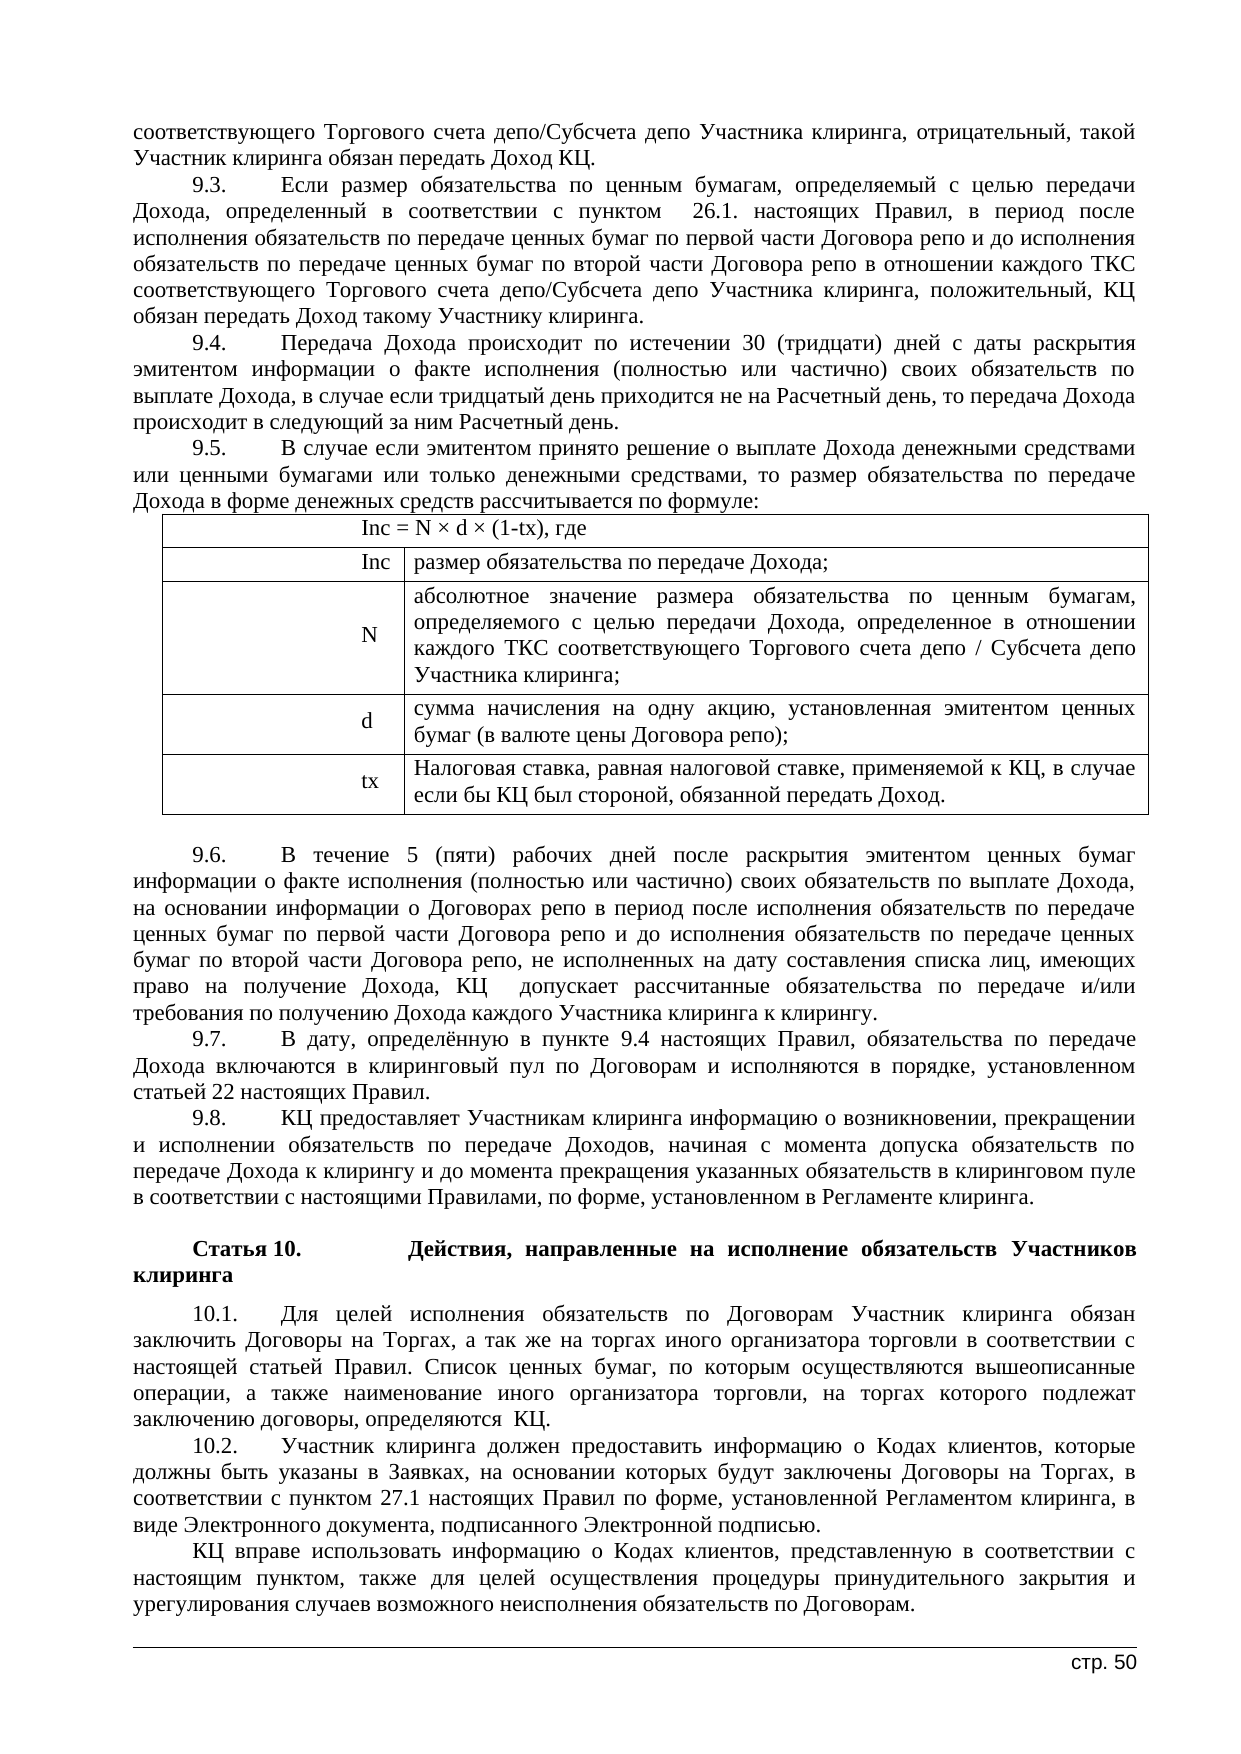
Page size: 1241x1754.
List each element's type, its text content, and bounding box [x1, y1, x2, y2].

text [133, 118, 1137, 171]
table_cell tx [163, 755, 404, 813]
text Участник клиринга должен предоставить информацию о Кодах клиентов, которые должны быть указаны в Заявках, на основании которых будут заключены Договоры на Торгах, в соответствии с пунктом 27.1 настоящих Правил по форме, установленной Регламентом клиринга, в виде Электронного документа, подписанного Электронной подписью. [133, 1432, 1137, 1537]
table_cell сумма начисления на одну акцию, установленная эмитентом ценных бумаг (в валюте цены Договора репо); [405, 695, 1148, 753]
title Действия, направленные на исполнение обязательств Участников клиринга [133, 1235, 1137, 1287]
table_cell Inc [163, 548, 404, 581]
list КЦ вправе использовать информацию о Кодах клиентов, представленную в соответствии с настоящим пунктом, также для целей осуществления процедуры принудительного закрытия и урегулирования случаев возможного неисполнения обязательств по Договорам. [133, 1537, 1137, 1616]
text В случае если эмитентом принято решение о выплате Дохода денежными средствами или ценными бумагами или только денежными средствами, то размер обязательства по передаче Дохода в форме денежных средств рассчитывается по формуле: [133, 434, 1137, 513]
text Передача Дохода происходит по истечении 30 (тридцати) дней с даты раскрытия эмитентом информации о факте исполнения (полностью или частично) своих обязательств по выплате Дохода, в случае если тридцатый день приходится не на Расчетный день, то передача Дохода происходит в следующий за ним Расчетный день. [133, 329, 1137, 434]
table_header Inc = N × d × (1-tx), где [163, 515, 1148, 547]
table_cell абсолютное значение размера обязательства по ценным бумагам, определяемого с целью передачи Дохода, определенное в отношении каждого ТКС соответствующего Торгового счета депо / Субсчета депо Участника клиринга; [405, 582, 1148, 693]
text В течение 5 (пяти) рабочих дней после раскрытия эмитентом ценных бумаг информации о факте исполнения (полностью или частично) своих обязательств по выплате Дохода, на основании информации о Договорах репо в период после исполнения обязательств по передаче ценных бумаг по первой части Договора репо и до исполнения обязательств по передаче ценных бумаг по второй части Договора репо, не исполненных на дату составления списка лиц, имеющих право на получение Дохода, КЦ допускает рассчитанные обязательства по передаче и/или требования по получению Дохода каждого Участника клиринга к клирингу. [133, 841, 1137, 1025]
table_cell размер обязательства по передаче Дохода; [405, 548, 1148, 581]
table_cell Налоговая ставка, равная налоговой ставке, применяемой к КЦ, в случае если бы КЦ был стороной, обязанной передать Доход. [405, 755, 1148, 813]
text Если размер обязательства по ценным бумагам, определяемый с целью передачи Дохода, определенный в соответствии с пунктом 26.1. настоящих Правил, в период после исполнения обязательств по передаче ценных бумаг по первой части Договора репо и до исполнения обязательств по передаче ценных бумаг по второй части Договора репо в отношении каждого ТКС соответствующего Торгового счета депо/Субсчета депо Участника клиринга, положительный, КЦ обязан передать Доход такому Участнику клиринга. [133, 171, 1137, 329]
text КЦ предоставляет Участникам клиринга информацию о возникновении, прекращении и исполнении обязательств по передаче Доходов, начиная с момента допуска обязательств по передаче Дохода к клирингу и до момента прекращения указанных обязательств в клиринговом пуле в соответствии с настоящими Правилами, по форме, установленном в Регламенте клиринга. [133, 1104, 1137, 1210]
text Для целей исполнения обязательств по Договорам Участник клиринга обязан заключить Договоры на Торгах, а так же на торгах иного организатора торговли в соответствии с настоящей статьей Правил. Список ценных бумаг, по которым осуществляются вышеописанные операции, а также наименование иного организатора торговли, на торгах которого подлежат заключению договоры, определяются КЦ. [133, 1300, 1137, 1432]
table_cell N [163, 582, 404, 693]
table_cell d [163, 695, 404, 753]
